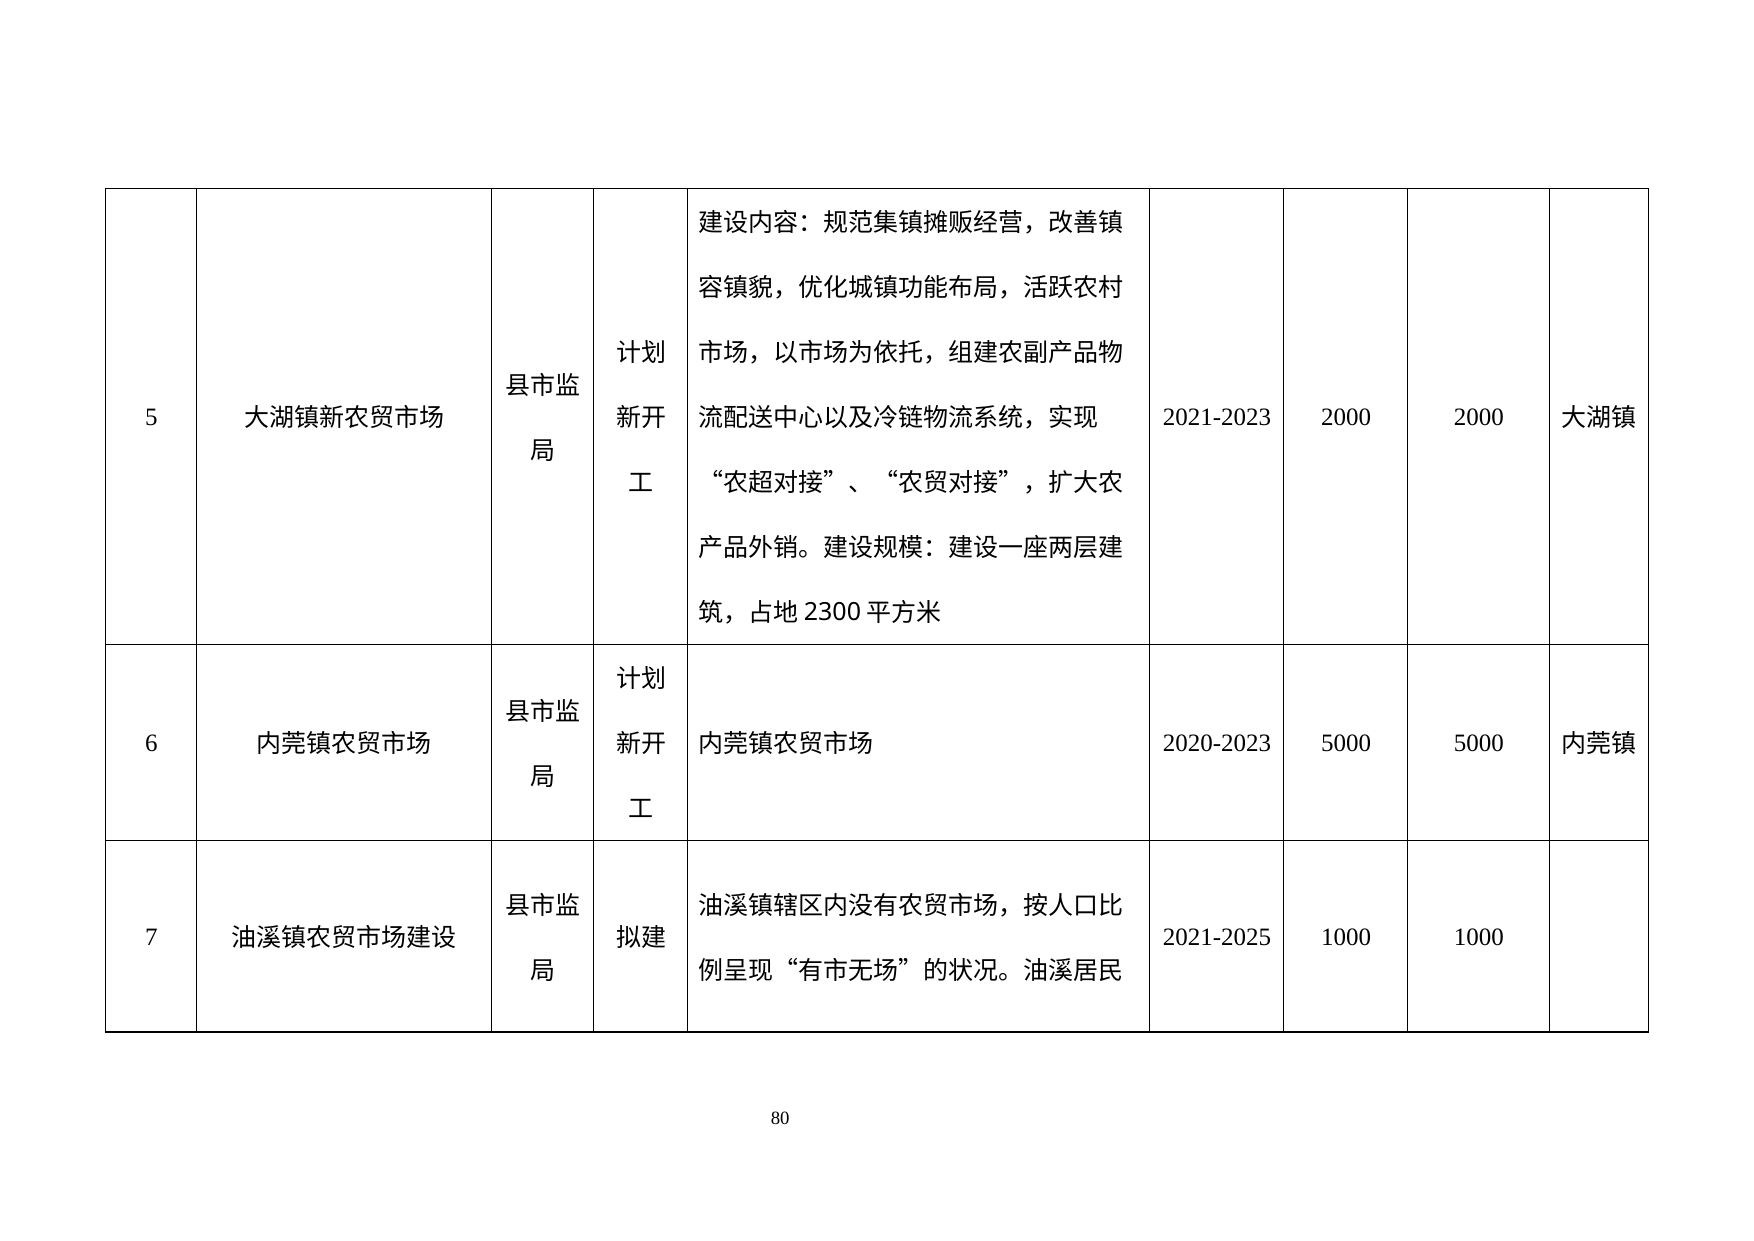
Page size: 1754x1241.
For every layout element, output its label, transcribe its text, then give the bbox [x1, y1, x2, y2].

table_cell 1000 [1284, 841, 1407, 1031]
table_cell 2021-2025 [1150, 841, 1283, 1031]
table_cell 建设内容：规范集镇摊贩经营，改善镇容镇貌，优化城镇功能布局，活跃农村市场，以市场为依托，组建农副产品物流配送中心以及冷链物流系统，实现“农超对接”、“农贸对接”，扩大农产品外销。建设规模：建设一座两层建筑，占地2300平方米 [688, 189, 1149, 643]
table_cell 油溪镇农贸市场建设 [197, 841, 491, 1031]
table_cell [688, 841, 1149, 1031]
table_cell 内莞镇农贸市场 [197, 645, 491, 839]
table_cell 5 [106, 189, 196, 643]
table_cell 内莞镇农贸市场 [688, 645, 1149, 839]
table_cell 县市监局 [492, 189, 593, 643]
table_cell 2000 [1408, 189, 1549, 643]
table_cell 1000 [1408, 841, 1549, 1031]
table_cell 5000 [1408, 645, 1549, 839]
table_cell 内莞镇 [1550, 645, 1648, 839]
table_cell 2020-2023 [1150, 645, 1283, 839]
table_cell 县市监局 [492, 645, 593, 839]
table_cell 7 [106, 841, 196, 1031]
table_cell 6 [106, 645, 196, 839]
table_cell 拟建 [594, 841, 687, 1031]
table_cell 2021-2023 [1150, 189, 1283, 643]
table_cell 大湖镇新农贸市场 [197, 189, 491, 643]
table_cell 5000 [1284, 645, 1407, 839]
table_cell 计划新开工 [594, 645, 687, 839]
table_cell 大湖镇 [1550, 189, 1648, 643]
table_cell 2000 [1284, 189, 1407, 643]
table_cell 计划新开工 [594, 189, 687, 643]
table_cell 县市监局 [492, 841, 593, 1031]
table_cell [1550, 841, 1648, 1031]
